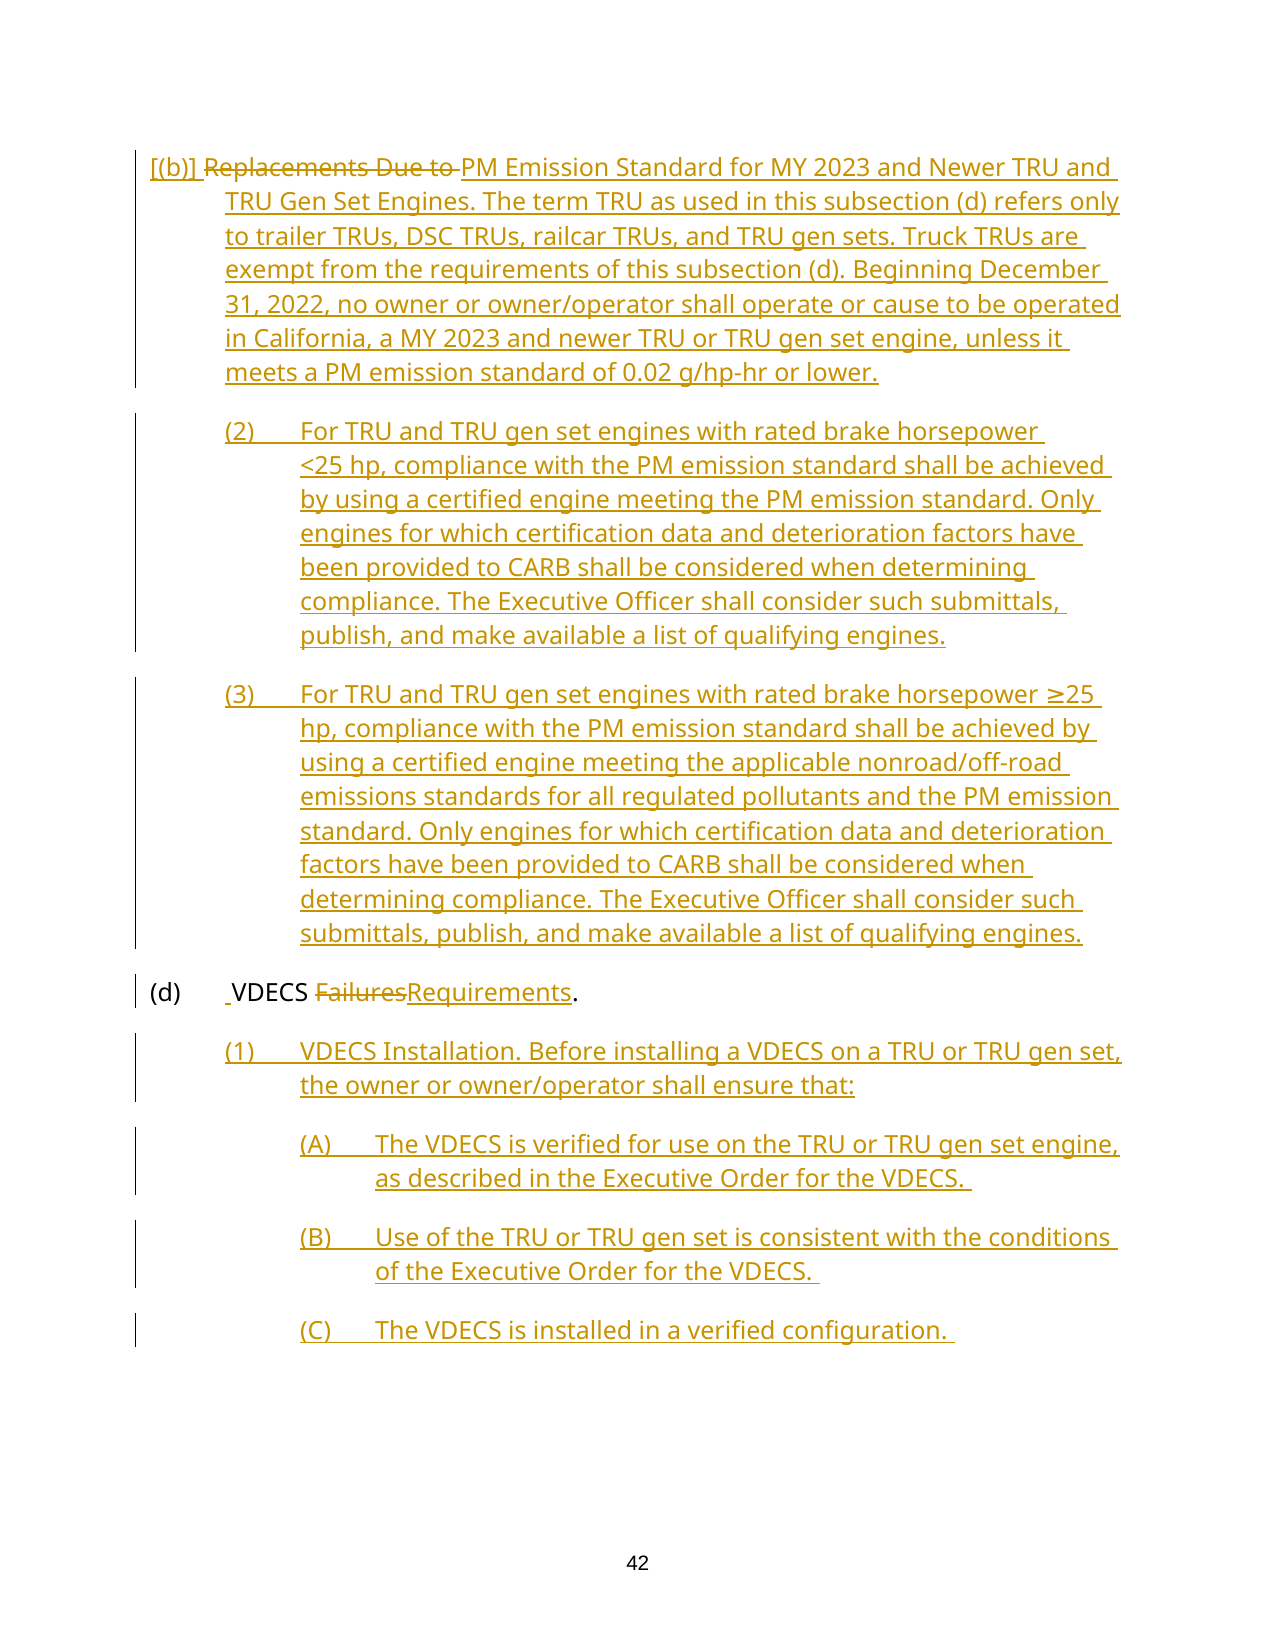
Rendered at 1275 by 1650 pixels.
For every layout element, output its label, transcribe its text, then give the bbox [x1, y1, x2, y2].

subtitle VDECS . [150, 974, 1125, 1008]
